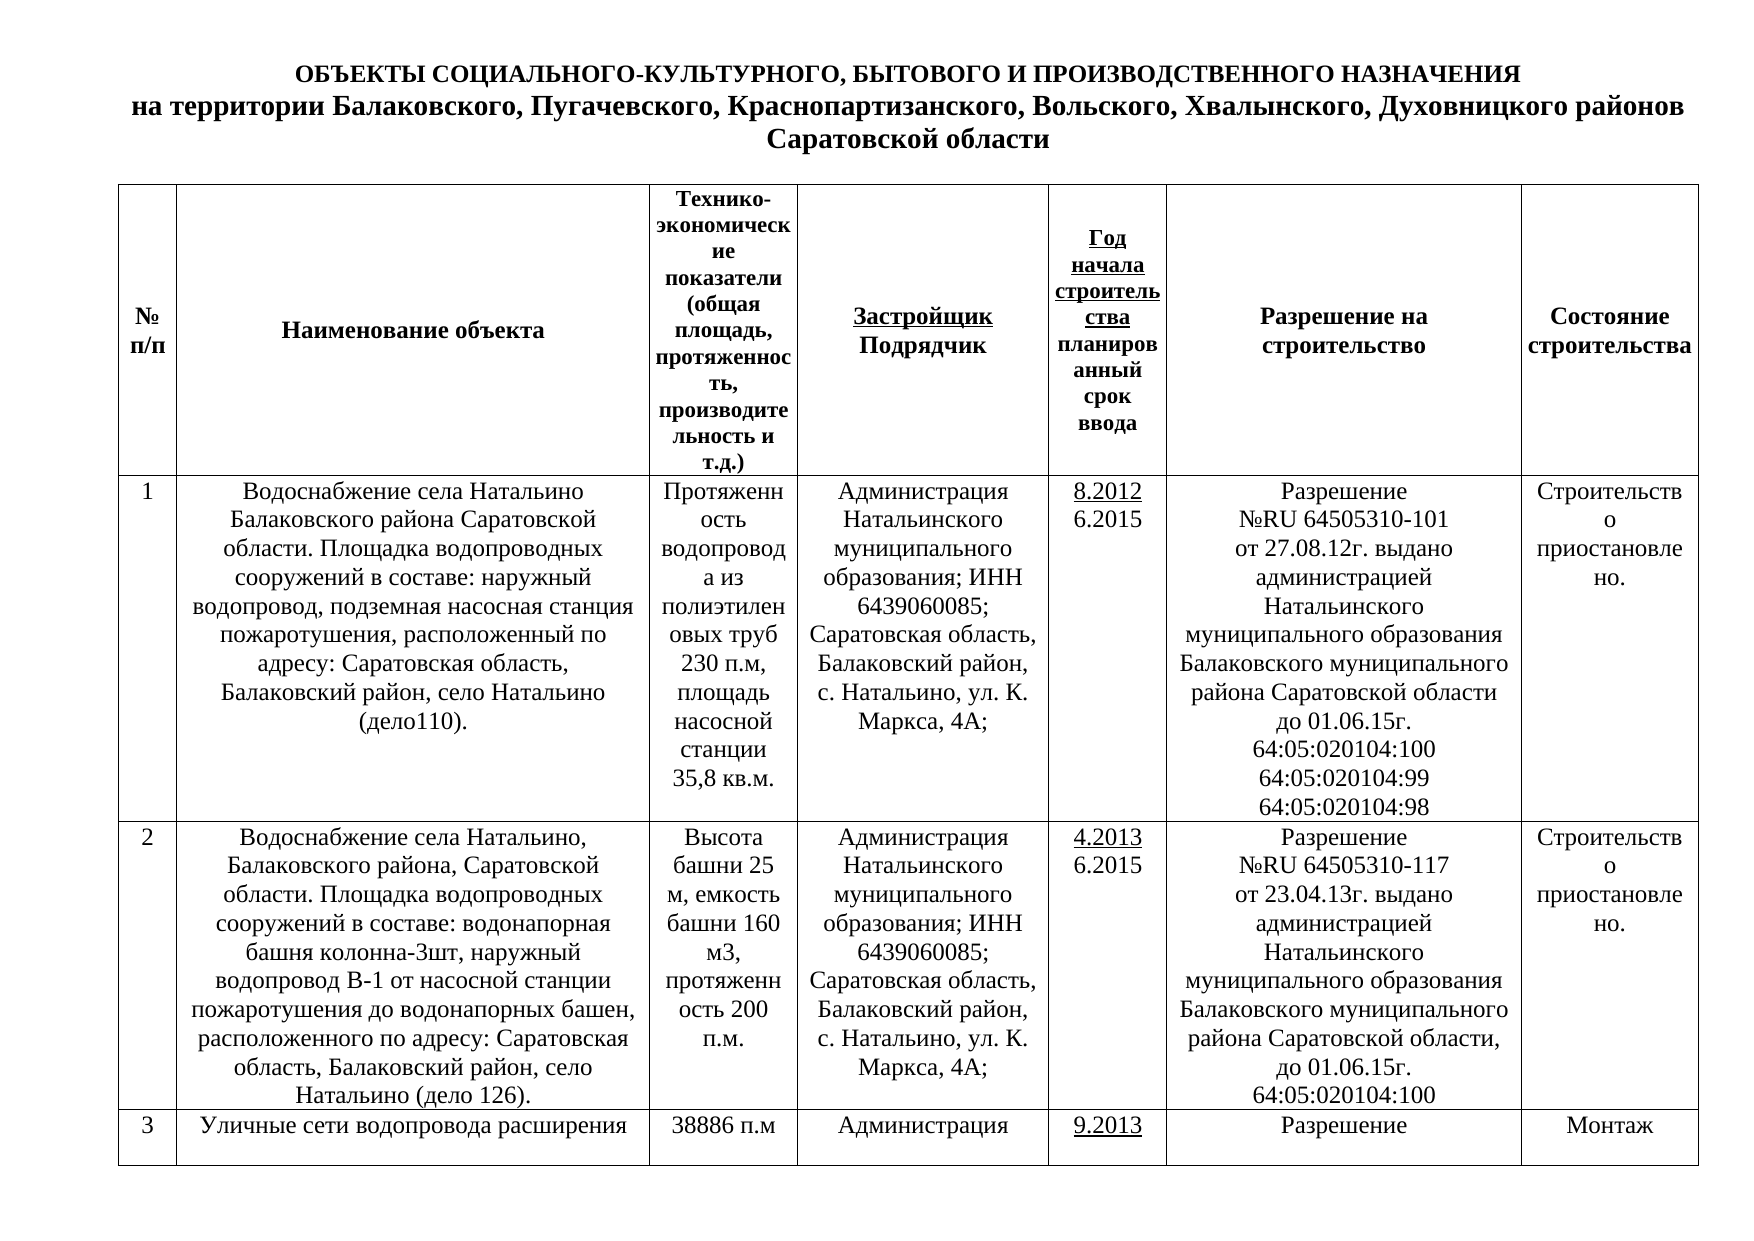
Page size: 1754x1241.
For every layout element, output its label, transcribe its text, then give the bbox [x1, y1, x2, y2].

table_cell 9.2013 12.2015 [1049, 1110, 1166, 1165]
table_cell Протяженность водопровода из полиэтиленовых труб 230 п.м, площадь насосной станции 35,8 кв.м. [650, 476, 797, 821]
table_cell 2 [119, 822, 176, 1109]
table_cell 3 [119, 1110, 176, 1165]
table_cell Водоснабжение села Натальино, Балаковского района, Саратовской области. Площадка водопроводных сооружений в составе: водонапорная башня колонна-3шт, наружный водопровод В-1 от насосной станции пожаротушения до водонапорных башен, расположенного по адресу: Саратовская область, Балаковский район, село Натальино (дело 126). [177, 822, 649, 1109]
table_cell Разрешение №RU 64505310-101 от 27.08.12г. выдано администрацией Натальинского муниципального образования Балаковского муниципального района Саратовской области до 01.06.15г. 64:05:020104:100 64:05:020104:99 64:05:020104:98 [1167, 476, 1521, 821]
table_cell 38886 п.м [650, 1110, 797, 1165]
table_header №п/п [119, 185, 176, 475]
table_cell 1 [119, 476, 176, 821]
table_cell Водоснабжение села Натальино Балаковского района Саратовской области. Площадка водопроводных сооружений в составе: наружный водопровод, подземная насосная станция пожаротушения, расположенный по адресу: Саратовская область, Балаковский район, село Натальино (дело110). [177, 476, 649, 821]
text ОБЪЕКТЫ СОЦИАЛЬНОГО-КУЛЬТУРНОГО, БЫТОВОГО И ПРОИЗВОДСТВЕННОГО НАЗНАЧЕНИЯ [118, 59, 1698, 88]
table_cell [1522, 1110, 1698, 1165]
table_cell Администрация Натальинского муниципального образования; ИНН 6439060085; Саратовская область, Балаковский район, с. Натальино, ул. К. Маркса, 4А; [798, 822, 1048, 1109]
table_cell 4.2013 6.2015 [1049, 822, 1166, 1109]
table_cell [177, 1110, 649, 1165]
table_cell Администрация Натальинского муниципального образования; ИНН 6439060085; Саратовская область, Балаковский район, с. Натальино, ул. К. Маркса, 4А; [798, 476, 1048, 821]
table_header Разрешение на строительство [1167, 185, 1521, 475]
table_header Технико-экономические показатели (общая площадь, протяженность, производительность и т.д.) [650, 185, 797, 475]
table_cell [1167, 1110, 1521, 1165]
table_cell Разрешение №RU 64505310-117 от 23.04.13г. выдано администрацией Натальинского муниципального образования Балаковского муниципального района Саратовской области, до 01.06.15г. 64:05:020104:100 [1167, 822, 1521, 1109]
table_header Застройщик Подрядчик [798, 185, 1048, 475]
table_header Год начала строительства планированный срок ввода [1049, 185, 1166, 475]
table_cell Высота башни 25 м, емкость башни 160 м3, протяженность 200 п.м. [650, 822, 797, 1109]
text на территории Балаковского, Пугачевского, Краснопартизанского, Вольского, Хвалынского, Духовницкого районов Саратовской области [118, 88, 1698, 155]
table_cell Строительство приостановлено. [1522, 822, 1698, 1109]
table_header Наименование объекта [177, 185, 649, 475]
table_cell 8.2012 6.2015 [1049, 476, 1166, 821]
table_cell Строительство приостановлено. [1522, 476, 1698, 821]
table_header Состояние строительства [1522, 185, 1698, 475]
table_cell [798, 1110, 1048, 1165]
